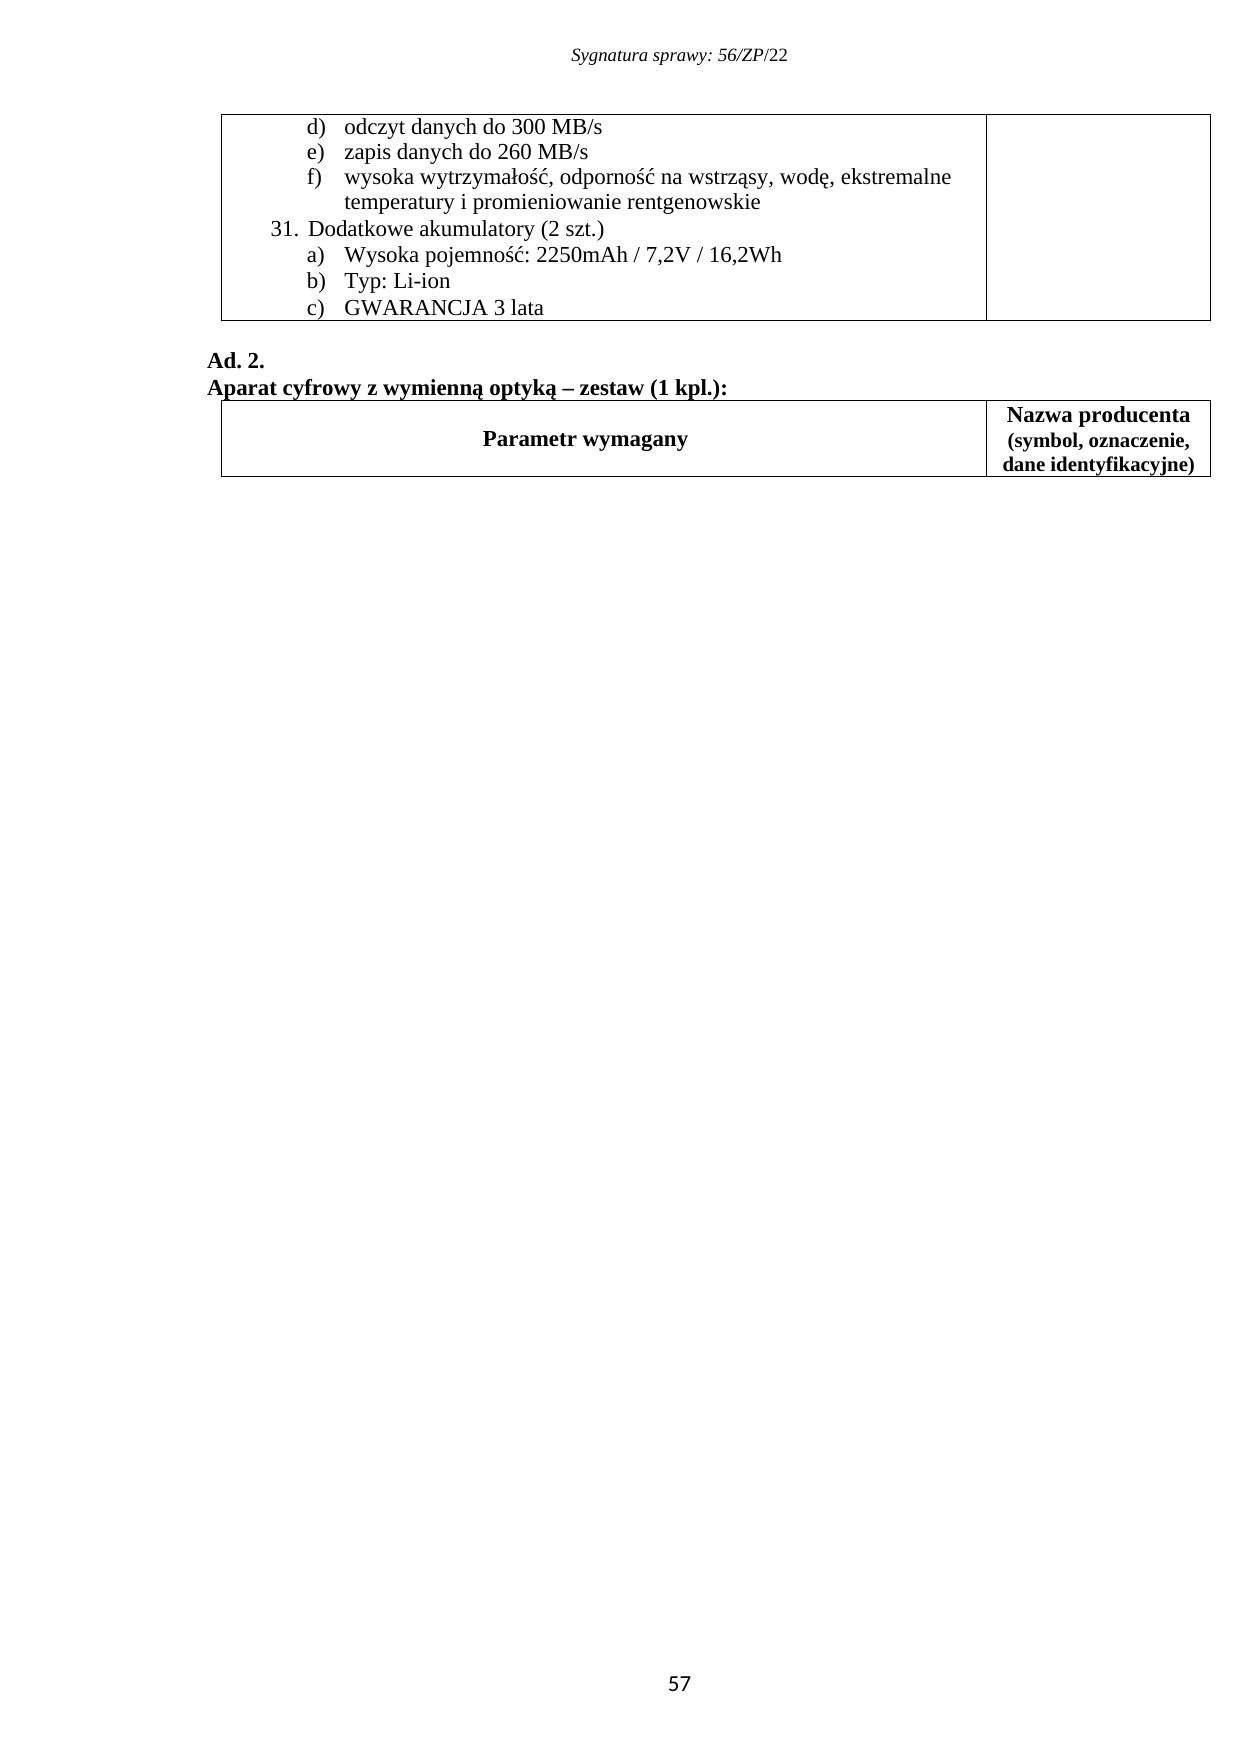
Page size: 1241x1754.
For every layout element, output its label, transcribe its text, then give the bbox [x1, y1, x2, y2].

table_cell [222, 115, 986, 320]
text Aparat cyfrowy z wymienną optyką – zestaw (1 kpl.): [207, 374, 1152, 400]
table_cell [987, 115, 1210, 320]
text Ad. 2. [207, 347, 1152, 374]
table_header Nazwa producenta (symbol, oznaczenie, dane identyfikacyjne) [987, 401, 1210, 476]
table_header Parametr wymagany [222, 401, 986, 476]
